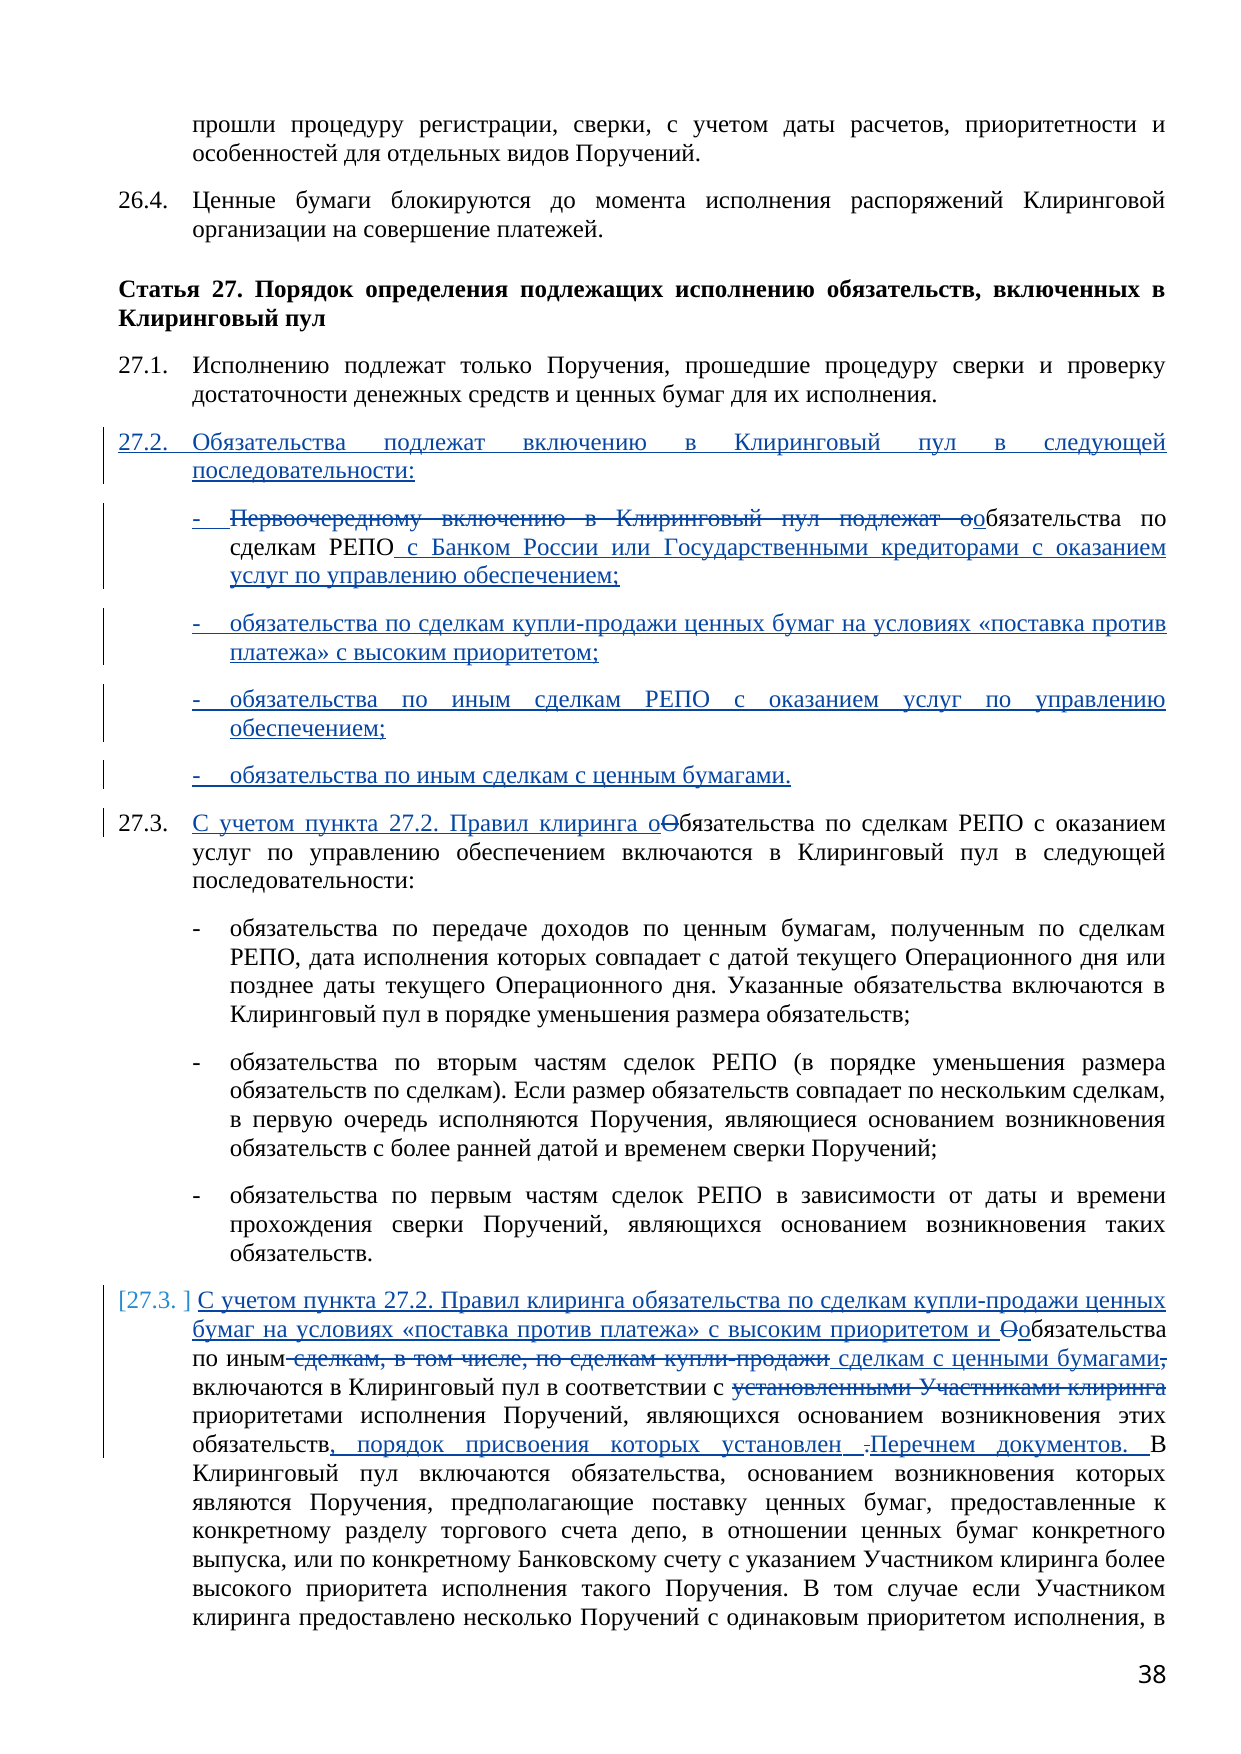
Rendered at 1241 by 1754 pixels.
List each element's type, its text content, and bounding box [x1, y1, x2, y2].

subtitle Статья 27. Порядок определения подлежащих исполнению обязательств, включенных в Клиринговый пул [118, 274, 1166, 332]
list обязательства по передаче доходов по ценным бумагам, полученным по сделкам РЕПО, дата исполнения которых совпадает с датой текущего Операционного дня или позднее даты текущего Операционного дня. Указанные обязательства включаются в Клиринговый пул в порядке уменьшения размера обязательств; [192, 913, 1166, 1028]
list обязательства по первым частям сделок РЕПО в зависимости от даты и времени прохождения сверки Поручений, являющихся основанием возникновения таких обязательств. [192, 1180, 1166, 1267]
list бязательства по сделкам РЕПО с оказанием услуг по управлению обеспечением включаются в Клиринговый пул в следующей последовательности: [118, 808, 1166, 894]
list обязательства по вторым частям сделок РЕПО (в порядке уменьшения размера обязательств по сделкам). Если размер обязательств совпадает по нескольким сделкам, в первую очередь исполняются Поручения, являющиеся основанием возникновения обязательств с более ранней датой и временем сверки Поручений; [192, 1047, 1166, 1162]
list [118, 1285, 1166, 1630]
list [118, 109, 1166, 167]
list Ценные бумаги блокируются до момента исполнения распоряжений Клиринговой организации на совершение платежей. [118, 185, 1166, 243]
list бязательства по сделкам РЕПО [192, 503, 1166, 589]
list Исполнению подлежат только Поручения, прошедшие процедуру сверки и проверку достаточности денежных средств и ценных бумаг для их исполнения. [118, 350, 1166, 408]
